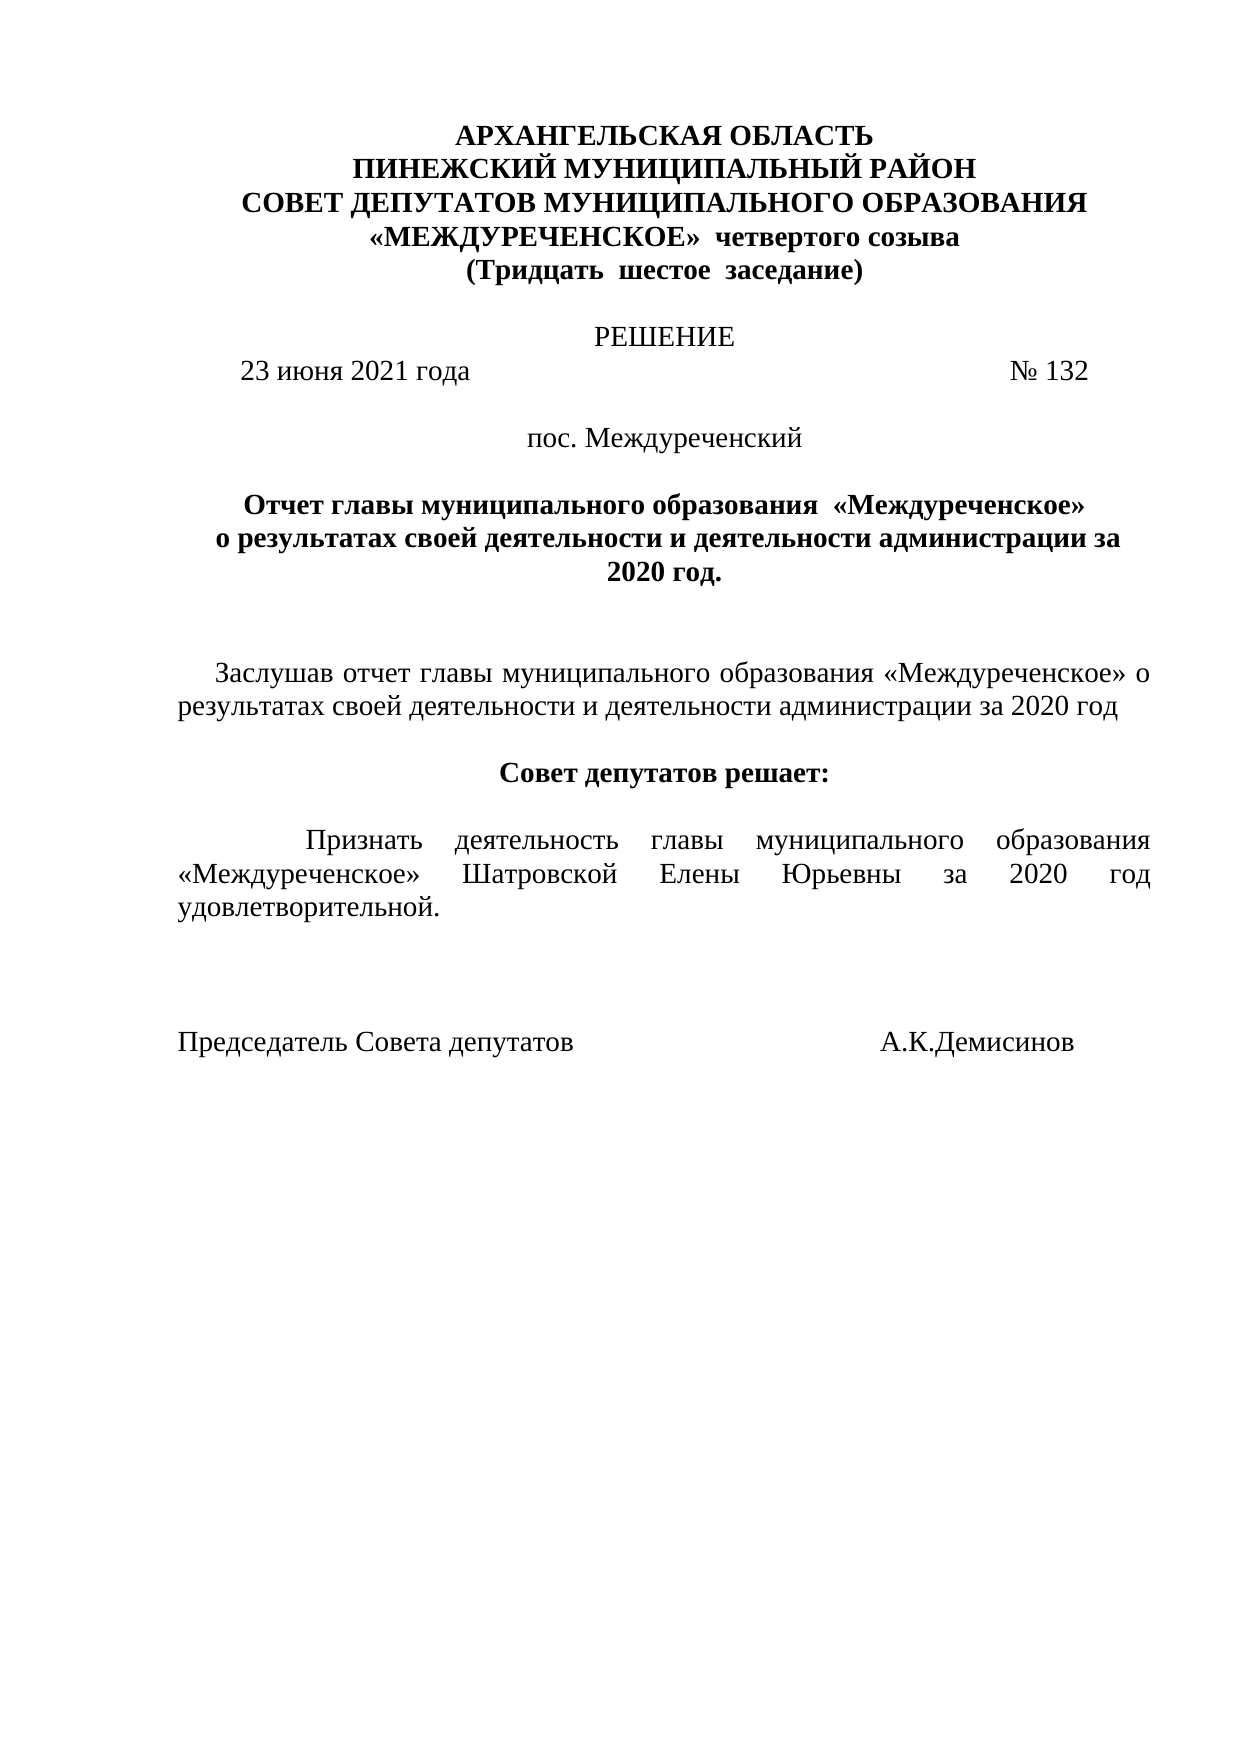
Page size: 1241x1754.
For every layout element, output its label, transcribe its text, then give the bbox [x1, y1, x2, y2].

text пос. Междуреченский [177, 420, 1152, 453]
text АРХАНГЕЛЬСКАЯ ОБЛАСТЬ ПИНЕЖСКИЙ МУНИЦИПАЛЬНЫЙ РАЙОН [177, 118, 1152, 185]
text РЕШЕНИЕ [177, 319, 1152, 353]
text Председатель Совета депутатов А.К.Демисинов [177, 1024, 1152, 1057]
text (Тридцать шестое заседание) [177, 252, 1152, 286]
text о результатах своей деятельности и деятельности администрации за 2020 год. [177, 521, 1152, 588]
text Признать деятельность главы муниципального образования «Междуреченское» Шатровской Елены Юрьевны за 2020 год удовлетворительной. [177, 822, 1152, 923]
text СОВЕТ ДЕПУТАТОВ МУНИЦИПАЛЬНОГО ОБРАЗОВАНИЯ [177, 185, 1152, 219]
text «МЕЖДУРЕЧЕНСКОЕ» четвертого созыва [177, 219, 1152, 252]
text 23 июня 2021 года № 132 [177, 353, 1152, 386]
text Отчет главы муниципального образования «Междуреченское» [177, 487, 1152, 521]
text Совет депутатов решает: [177, 755, 1152, 789]
text Заслушав отчет главы муниципального образования «Междуреченское» о результатах своей деятельности и деятельности администрации за 2020 год [177, 655, 1152, 722]
